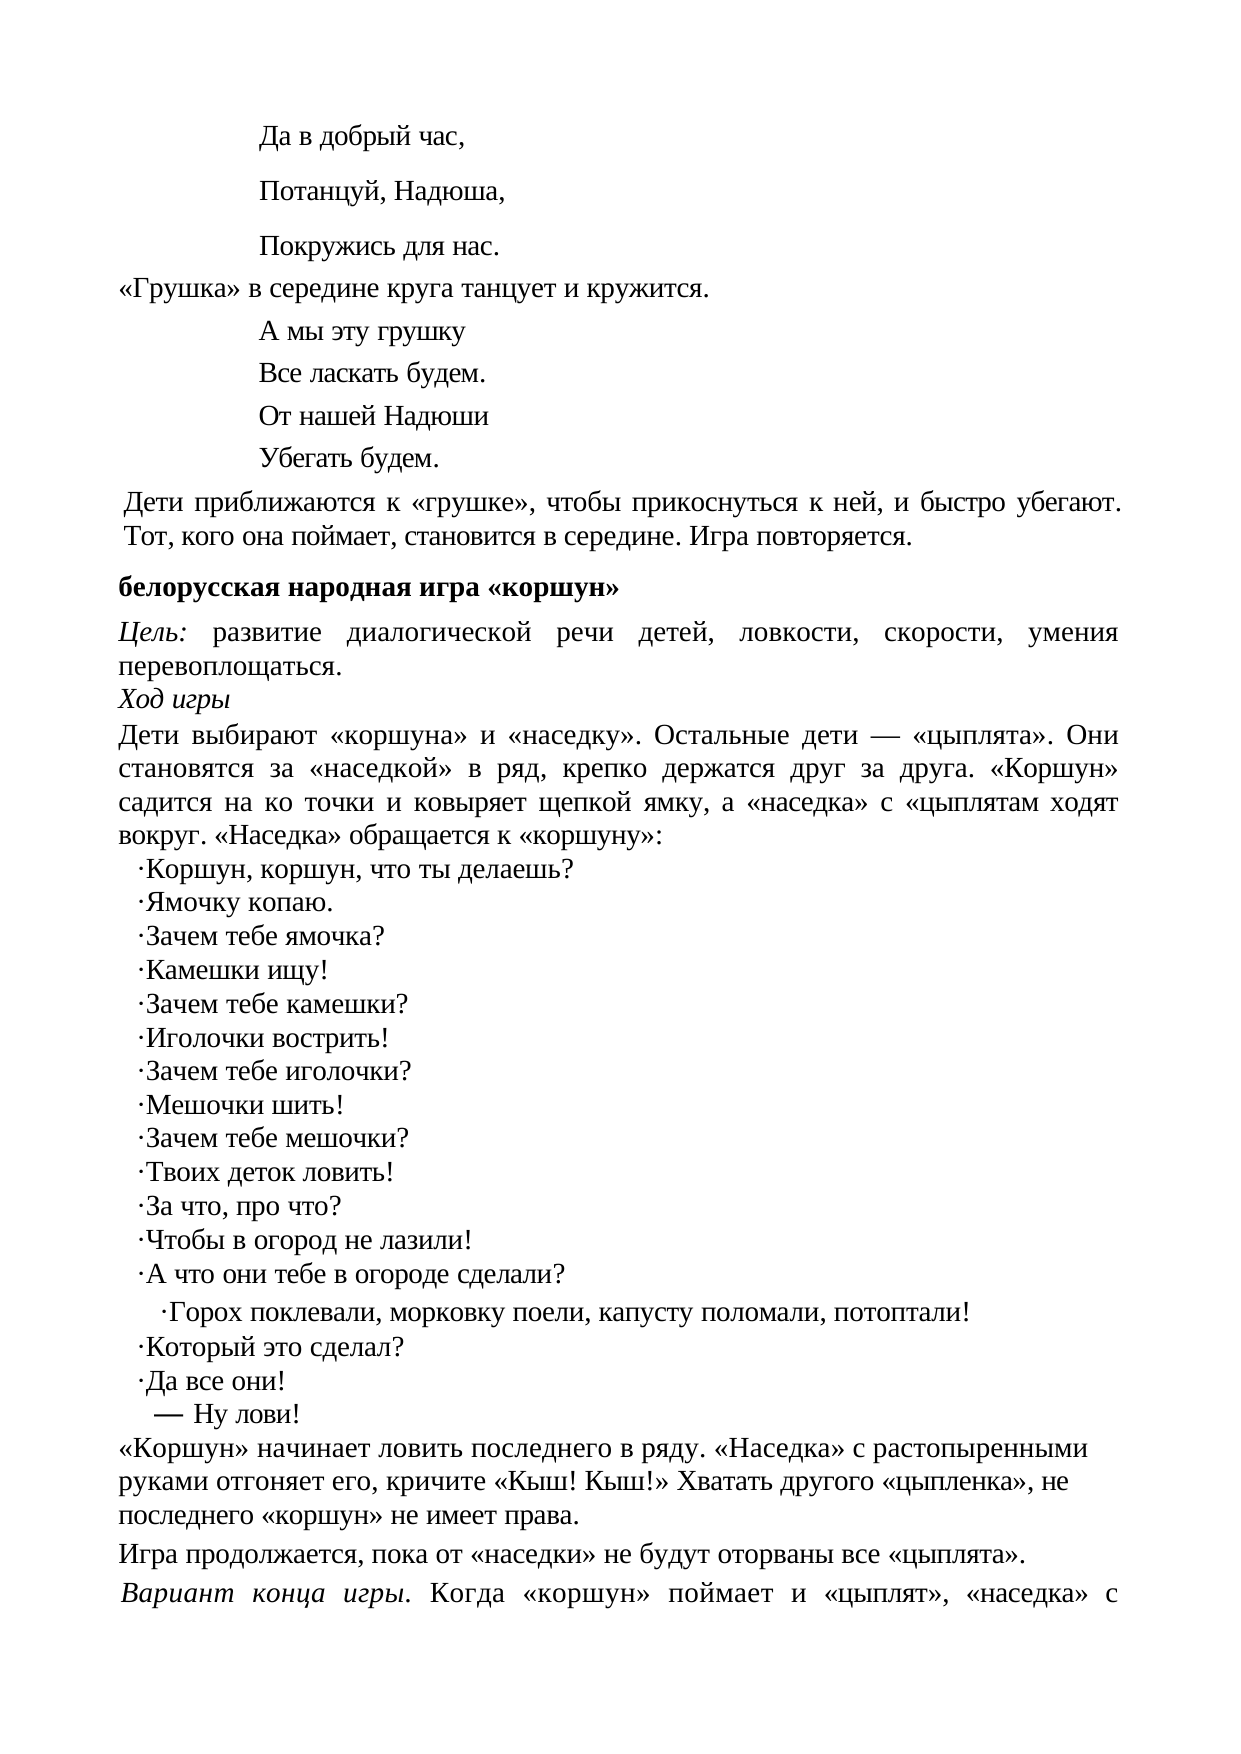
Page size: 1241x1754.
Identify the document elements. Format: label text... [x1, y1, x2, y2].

list Иголочки вострить! [136, 1020, 1122, 1053]
list Камешки ищу! [136, 952, 1122, 986]
text Все ласкать будем. [258, 355, 966, 389]
list Мешочки шить! [136, 1087, 1122, 1120]
text А мы эту грушку [258, 313, 966, 346]
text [120, 1575, 1118, 1609]
text «Коршун» начинает ловить последнего в ряду. «Наседка» с растопыренными руками отгоняет его, кричите «Кыш! Кыш!» Хватать другого «цыпленка», не последнего «коршун» не имеет права. [118, 1430, 1122, 1531]
text Игра продолжается, пока от «наседки» не будут оторваны все «цыплята». [118, 1537, 1122, 1570]
text Дети приближаются к «грушке», чтобы прикоснуться к ней, и быстро убегают. Тот, кого она поймает, становится в середине. Игра повторяется. [123, 484, 1122, 551]
list Зачем тебе иголочки? [136, 1053, 1122, 1087]
list Горох поклевали, морковку поели, капусту поломали, потоптали! [159, 1294, 1122, 1328]
text Ход игры [118, 681, 1122, 715]
list А что они тебе в огороде сделали? [136, 1256, 1122, 1290]
list Твоих деток ловить! [136, 1154, 1122, 1188]
list Который это сделал? [136, 1329, 1122, 1363]
list Ну лови! [154, 1396, 1122, 1430]
list Чтобы в огород не лазили! [136, 1222, 1122, 1255]
text Убегать будем. [258, 440, 966, 474]
text белорусская народная игра «коршун» [118, 569, 1122, 603]
text Дети выбирают «коршуна» и «наседку». Остальные дети — «цыплята». Они становятся за «наседкой» в ряд, крепко держатся друг за друга. «Коршун» садится на ко точки и ковыряет щепкой ямку, а «наседка» с «цыплятам ходят вокруг. «Наседка» обращается к «коршуну»: [118, 717, 1119, 851]
list Зачем тебе камешки? [136, 986, 1122, 1020]
list За что, про что? [136, 1188, 1122, 1221]
list Ямочку копаю. [136, 884, 1122, 918]
text Да в добрый час, [259, 118, 966, 152]
text «Грушка» в середине круга танцует и кружится. [118, 270, 1122, 304]
list Коршун, коршун, что ты делаешь? [136, 851, 1122, 884]
list Да все они! [136, 1363, 1122, 1396]
text Цель: развитие диалогической речи детей, ловкости, скорости, умения перевоплощаться. [118, 614, 1118, 681]
text Покружись для нас. [259, 228, 966, 262]
list Зачем тебе ямочка? [136, 918, 1122, 952]
text От нашей Надюши [258, 398, 966, 431]
list Зачем тебе мешочки? [136, 1121, 1122, 1154]
text Потанцуй, Надюша, [259, 173, 966, 207]
